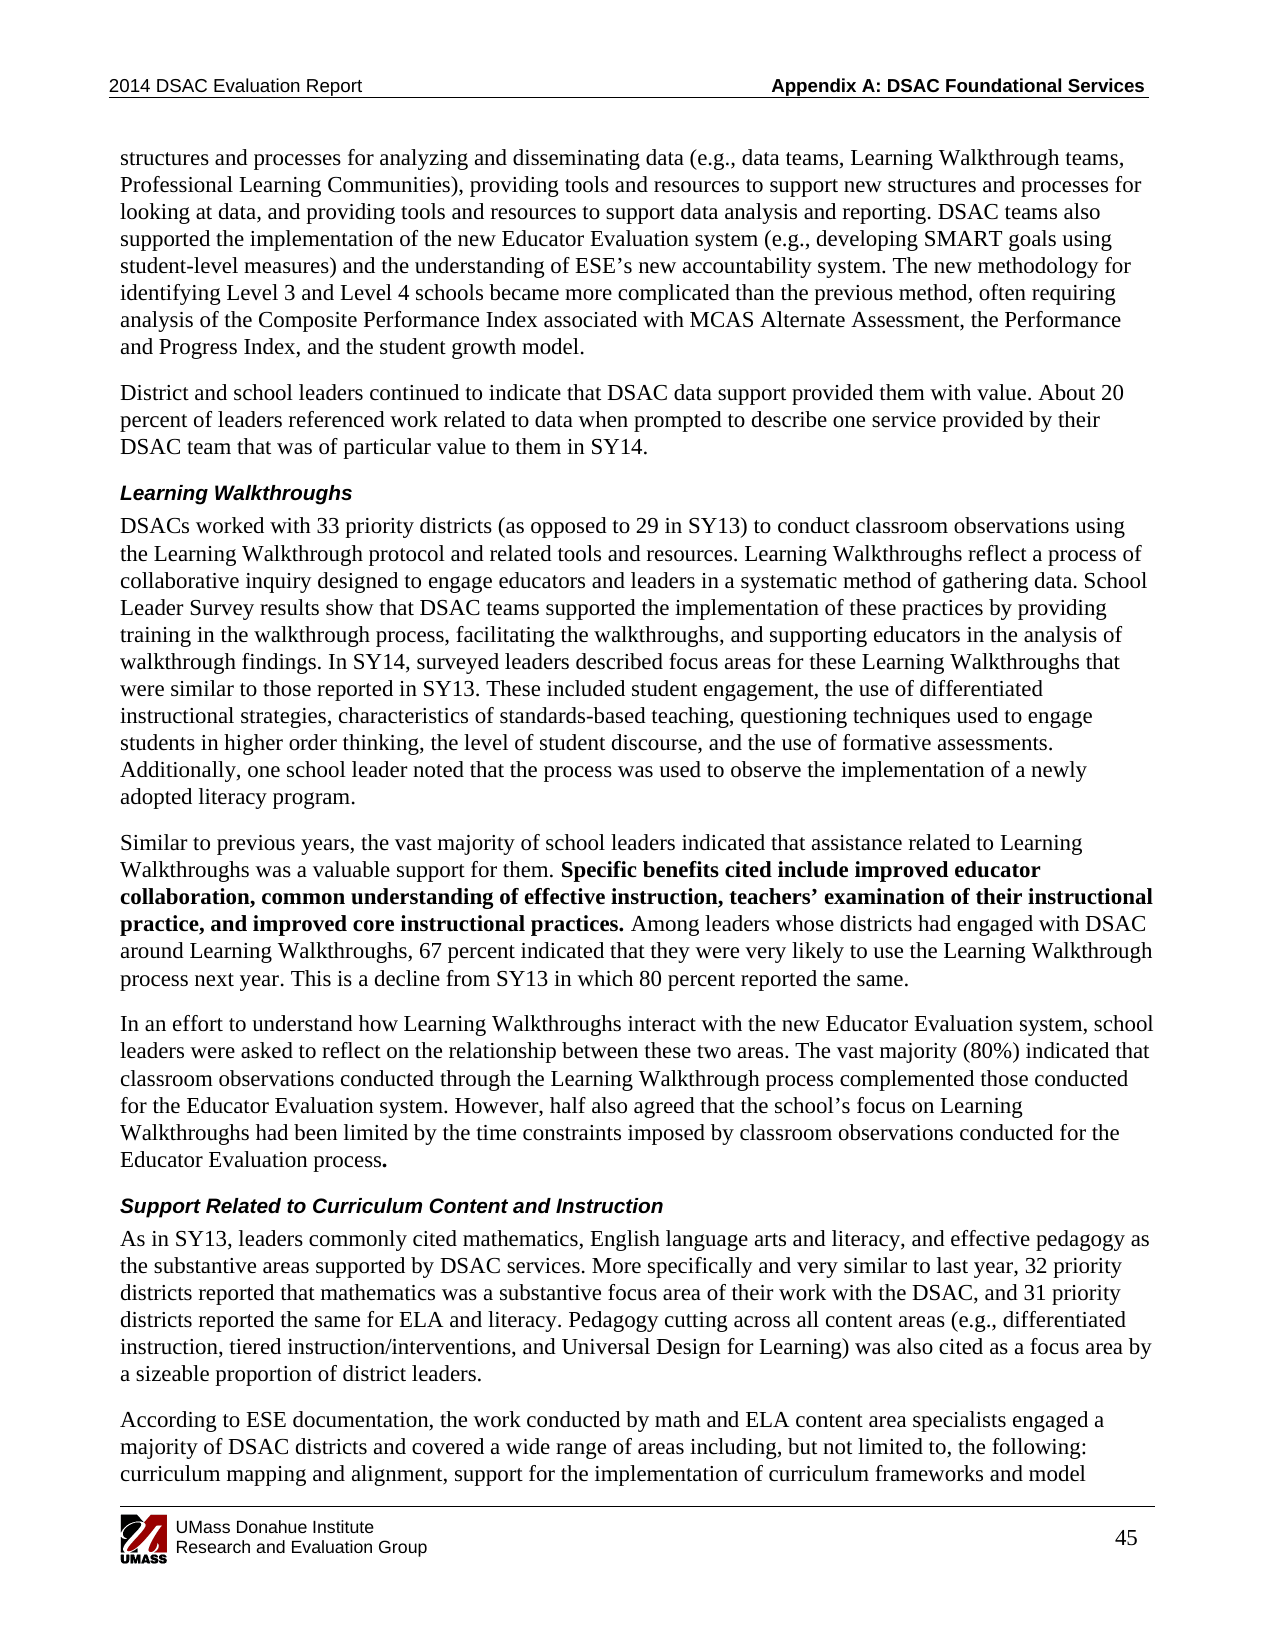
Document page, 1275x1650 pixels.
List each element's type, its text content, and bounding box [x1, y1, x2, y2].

text Learning Walkthroughs [120, 479, 1155, 506]
text As in SY13, leaders commonly cited mathematics, English language arts and literacy, and effective pedagogy as the substantive areas supported by DSAC services. More specifically and very similar to last year, 32 priority districts reported that mathematics was a substantive focus area of their work with the DSAC, and 31 priority districts reported the same for ELA and literacy. Pedagogy cutting across all content areas (e.g., differentiated instruction, tiered instruction/interventions, and Universal Design for Learning) was also cited as a focus area by a sizeable proportion of district leaders. [120, 1225, 1155, 1387]
text Support Related to Curriculum Content and Instruction [120, 1191, 1155, 1218]
picture [120, 1513, 168, 1565]
text DSACs worked with 33 priority districts (as opposed to 29 in SY13) to conduct classroom observations using the Learning Walkthrough protocol and related tools and resources. Learning Walkthroughs reflect a process of collaborative inquiry designed to engage educators and leaders in a systematic method of gathering data. School Leader Survey results show that DSAC teams supported the implementation of these practices by providing training in the walkthrough process, facilitating the walkthroughs, and supporting educators in the analysis of walkthrough findings. In SY14, surveyed leaders described focus areas for these Learning Walkthroughs that were similar to those reported in SY13. These included student engagement, the use of differentiated instructional strategies, characteristics of standards-based teaching, questioning techniques used to engage students in higher order thinking, the level of student discourse, and the use of formative assessments. Additionally, one school leader noted that the process was used to observe the implementation of a newly adopted literacy program. [120, 512, 1155, 810]
text Similar to previous years, the vast majority of school leaders indicated that assistance related to Learning Walkthroughs was a valuable support for them. Specific benefits cited include improved educator collaboration, common understanding of effective instruction, teachers’ examination of their instructional practice, and improved core instructional practices. Among leaders whose districts had engaged with DSAC around Learning Walkthroughs, 67 percent indicated that they were very likely to use the Learning Walkthrough process next year. This is a decline from SY13 in which 80 percent reported the same. [120, 829, 1155, 991]
text District and school leaders continued to indicate that DSAC data support provided them with value. About 20 percent of leaders referenced work related to data when prompted to describe one service provided by their DSAC team that was of particular value to them in SY14. [120, 379, 1155, 460]
text In an effort to understand how Learning Walkthroughs interact with the new Educator Evaluation system, school leaders were asked to reflect on the relationship between these two areas. The vast majority (80%) indicated that classroom observations conducted through the Learning Walkthrough process complemented those conducted for the Educator Evaluation system. However, half also agreed that the school’s focus on Learning Walkthroughs had been limited by the time constraints imposed by classroom observations conducted for the Educator Evaluation process. [120, 1010, 1155, 1173]
